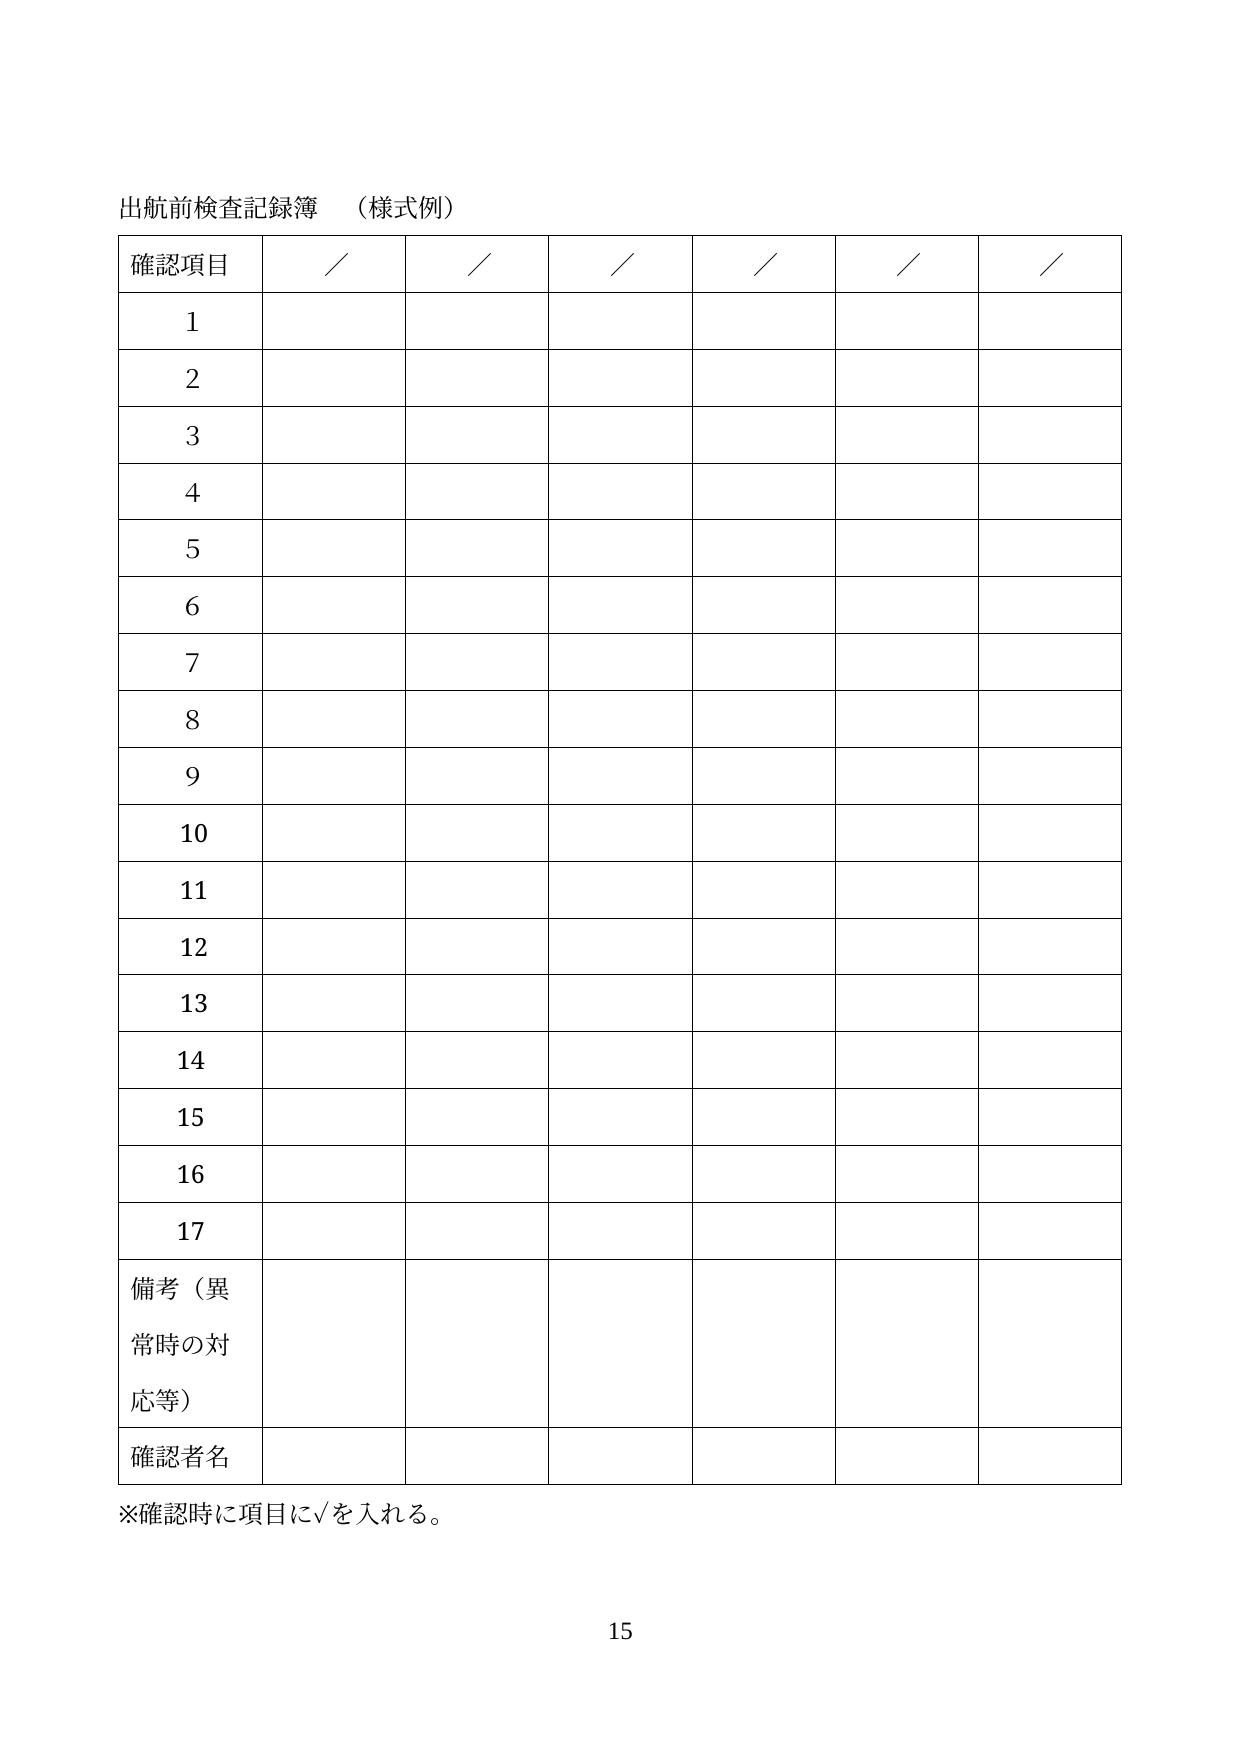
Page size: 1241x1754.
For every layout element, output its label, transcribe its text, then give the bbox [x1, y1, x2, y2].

table_cell [979, 1428, 1121, 1484]
table_cell １ [119, 293, 262, 349]
text 出航前検査記録簿 （様式例） [118, 179, 1122, 235]
table_cell [979, 293, 1121, 349]
table_cell [263, 577, 405, 633]
table_cell [979, 975, 1121, 1031]
table_cell [263, 1203, 405, 1259]
table_cell [549, 748, 692, 804]
table_cell 17 [119, 1203, 262, 1259]
table_cell [406, 919, 548, 974]
table_cell [979, 577, 1121, 633]
table_cell [263, 748, 405, 804]
table_cell [406, 1260, 548, 1427]
table_cell [693, 805, 835, 861]
table_cell [979, 691, 1121, 747]
table_cell [263, 1260, 405, 1427]
table_cell [693, 919, 835, 974]
table_cell [836, 805, 978, 861]
table_cell [263, 1428, 405, 1484]
table_cell ３ [119, 407, 262, 462]
table_cell [406, 748, 548, 804]
table_cell 10 [119, 805, 262, 861]
table_cell [406, 577, 548, 633]
table_cell [406, 634, 548, 690]
table_cell [549, 1428, 692, 1484]
table_cell [979, 350, 1121, 406]
table_cell [549, 1260, 692, 1427]
table_header ／ [406, 236, 548, 292]
table_cell [693, 350, 835, 406]
table_cell [263, 919, 405, 974]
table_cell [549, 350, 692, 406]
table_cell [549, 407, 692, 462]
table_cell 13 [119, 975, 262, 1031]
table_cell [549, 464, 692, 519]
table_cell [836, 293, 978, 349]
table_cell [693, 748, 835, 804]
table_cell [693, 862, 835, 917]
table_header 確認項目 [119, 236, 262, 292]
table_header ／ [693, 236, 835, 292]
table_cell [549, 1146, 692, 1202]
table_cell [549, 293, 692, 349]
table_cell [263, 1032, 405, 1088]
table_cell [549, 805, 692, 861]
table_cell [836, 748, 978, 804]
table_cell [406, 350, 548, 406]
table_cell [693, 407, 835, 462]
table_cell [979, 464, 1121, 519]
table_cell [836, 350, 978, 406]
text ※確認時に項目に✓を入れる。 [118, 1485, 1122, 1541]
table_cell [549, 1032, 692, 1088]
table_cell [406, 805, 548, 861]
table_cell [549, 862, 692, 917]
table_cell [836, 520, 978, 576]
table_cell [406, 1428, 548, 1484]
table_cell [263, 691, 405, 747]
table_cell [836, 577, 978, 633]
table_cell [263, 464, 405, 519]
table_cell [549, 1089, 692, 1145]
table_cell [263, 520, 405, 576]
table_cell [549, 919, 692, 974]
table_cell 12 [119, 919, 262, 974]
table_cell [693, 691, 835, 747]
table_cell [979, 407, 1121, 462]
table_cell ４ [119, 464, 262, 519]
table_cell 15 [119, 1089, 262, 1145]
table_cell [406, 464, 548, 519]
table_cell [263, 975, 405, 1031]
table_cell [836, 1260, 978, 1427]
table_cell [979, 1146, 1121, 1202]
table_cell [979, 1203, 1121, 1259]
table_cell [693, 293, 835, 349]
table_cell [263, 1089, 405, 1145]
table_cell [263, 805, 405, 861]
table_cell [406, 520, 548, 576]
table_cell [263, 350, 405, 406]
table_cell 11 [119, 862, 262, 917]
table_cell [836, 1203, 978, 1259]
table_cell [693, 1203, 835, 1259]
table_cell [406, 975, 548, 1031]
table_cell [979, 1032, 1121, 1088]
table_cell [263, 634, 405, 690]
table_cell [406, 862, 548, 917]
table_cell [406, 293, 548, 349]
table_cell [263, 293, 405, 349]
table_cell [979, 634, 1121, 690]
table_cell [836, 1032, 978, 1088]
table_cell [693, 520, 835, 576]
table_cell [549, 975, 692, 1031]
table_cell ９ [119, 748, 262, 804]
table_cell [549, 520, 692, 576]
table_cell ６ [119, 577, 262, 633]
table_header ／ [549, 236, 692, 292]
table_cell [693, 1146, 835, 1202]
table_cell [693, 577, 835, 633]
table_cell [549, 634, 692, 690]
table_cell ２ [119, 350, 262, 406]
table_cell [693, 634, 835, 690]
table_cell [979, 1089, 1121, 1145]
table_cell [693, 1260, 835, 1427]
table_cell [836, 464, 978, 519]
table_cell [549, 691, 692, 747]
table_cell [979, 919, 1121, 974]
table_cell [693, 1428, 835, 1484]
table_cell [836, 407, 978, 462]
table_header ／ [836, 236, 978, 292]
table_cell [836, 1428, 978, 1484]
table_cell [693, 464, 835, 519]
table_cell [836, 634, 978, 690]
table_cell [979, 520, 1121, 576]
table_cell [549, 577, 692, 633]
table_cell [406, 691, 548, 747]
table_cell [406, 1032, 548, 1088]
table_cell [836, 975, 978, 1031]
table_cell [693, 1032, 835, 1088]
table_cell [406, 1089, 548, 1145]
table_cell [693, 975, 835, 1031]
table_cell [693, 1089, 835, 1145]
table_cell 16 [119, 1146, 262, 1202]
table_cell 確認者名 [119, 1428, 262, 1484]
table_cell ７ [119, 634, 262, 690]
table_header ／ [979, 236, 1121, 292]
table_cell 備考（異常時の対応等） [119, 1260, 262, 1427]
table_cell [836, 1089, 978, 1145]
table_cell ５ [119, 520, 262, 576]
table_cell [406, 1203, 548, 1259]
table_cell [406, 1146, 548, 1202]
table_cell [406, 407, 548, 462]
table_cell [263, 862, 405, 917]
table_cell [836, 691, 978, 747]
table_cell [836, 862, 978, 917]
table_cell [549, 1203, 692, 1259]
table_cell [979, 805, 1121, 861]
table_cell [836, 919, 978, 974]
table_cell [263, 407, 405, 462]
table_cell ８ [119, 691, 262, 747]
table_cell [979, 1260, 1121, 1427]
table_header ／ [263, 236, 405, 292]
table_cell [263, 1146, 405, 1202]
table_cell [979, 862, 1121, 917]
table_cell [836, 1146, 978, 1202]
table_cell [979, 748, 1121, 804]
table_cell 14 [119, 1032, 262, 1088]
